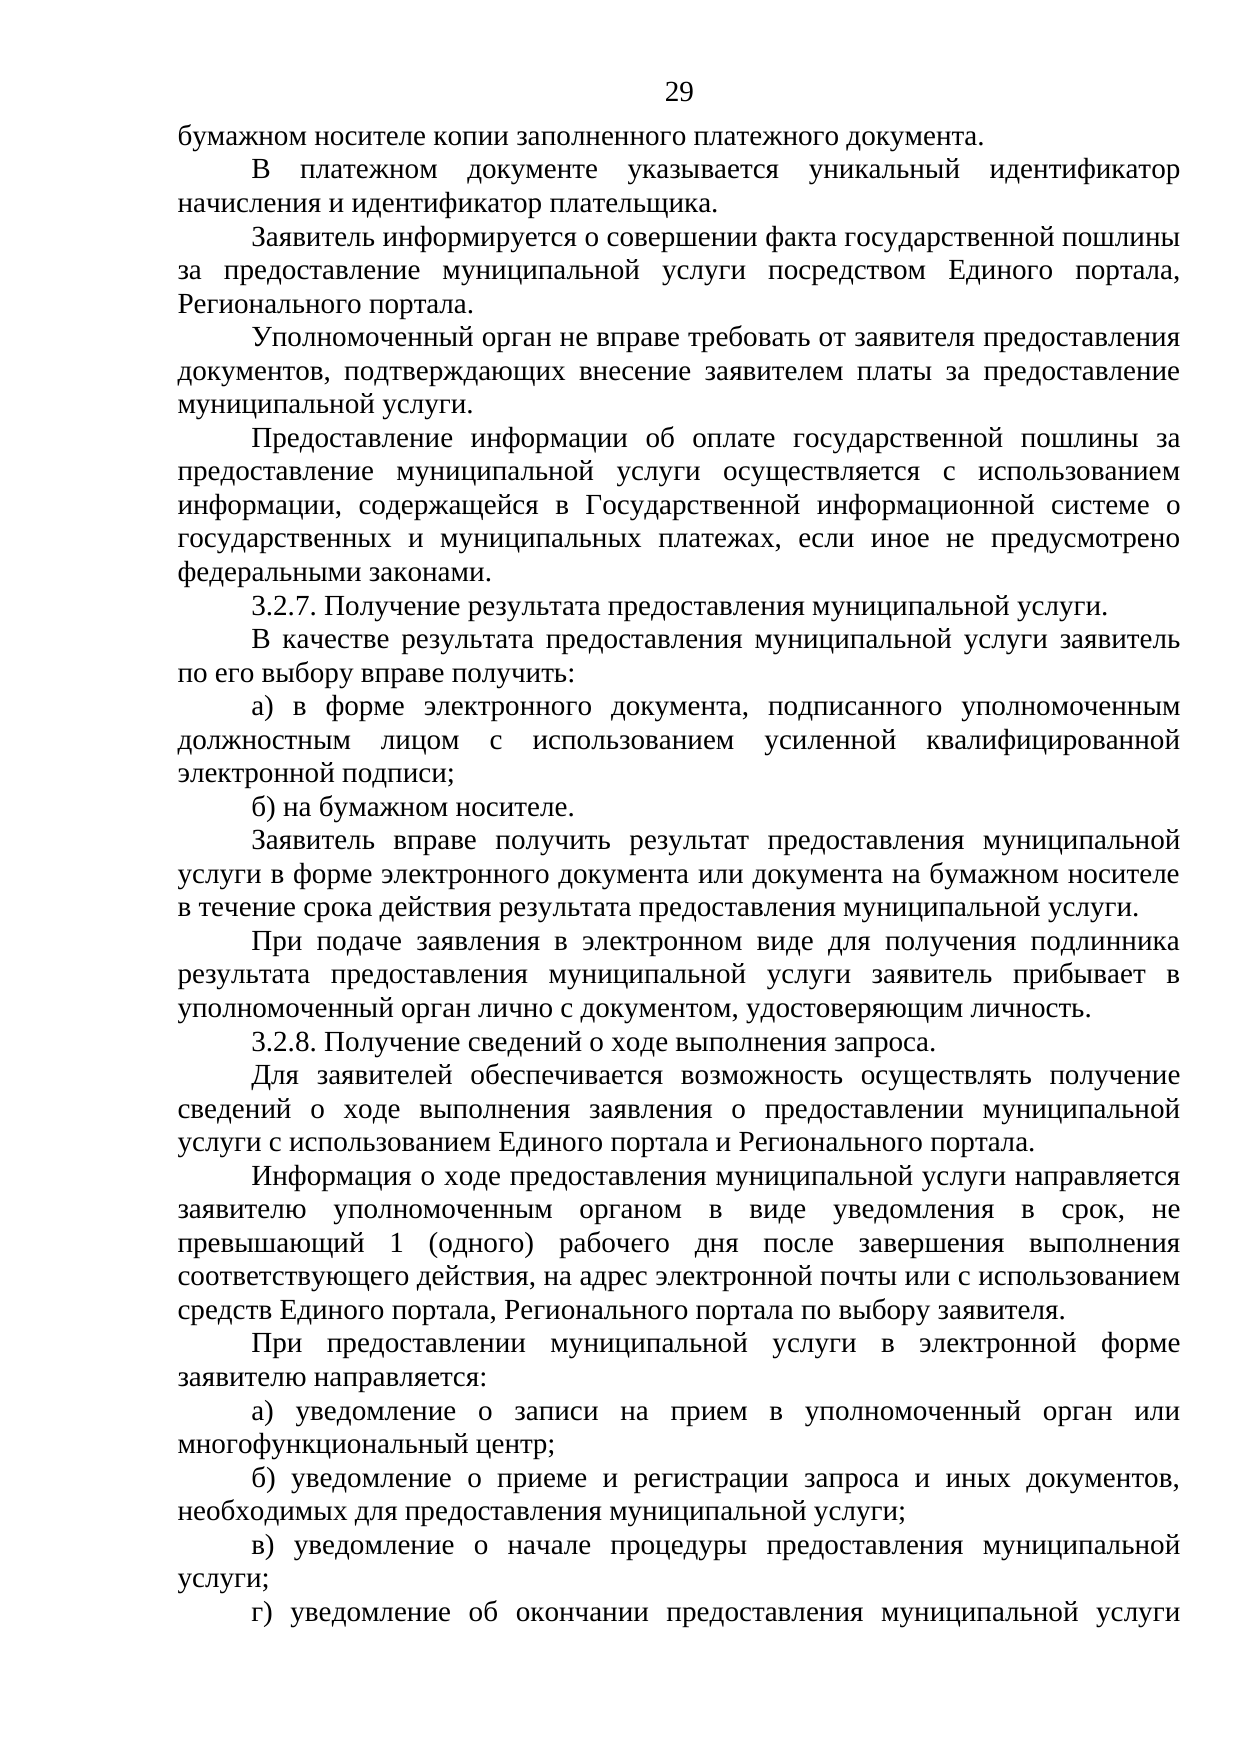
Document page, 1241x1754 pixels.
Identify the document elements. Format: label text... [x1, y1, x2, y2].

text Уполномоченный орган не вправе требовать от заявителя предоставления документов, подтверждающих внесение заявителем платы за предоставление муниципальной услуги. [177, 319, 1181, 420]
text 3.2.7. Получение результата предоставления муниципальной услуги. [177, 588, 1181, 621]
text в) уведомление о начале процедуры предоставления муниципальной услуги; [177, 1527, 1181, 1594]
text б) на бумажном носителе. [177, 789, 1181, 822]
text В качестве результата предоставления муниципальной услуги заявитель по его выбору вправе получить: [177, 621, 1181, 688]
text Заявитель информируется о совершении факта государственной пошлины за предоставление муниципальной услуги посредством Единого портала, Регионального портала. [177, 219, 1181, 319]
text Для заявителей обеспечивается возможность осуществлять получение сведений о ходе выполнения заявления о предоставлении муниципальной услуги с использованием Единого портала и Регионального портала. [177, 1057, 1181, 1158]
text Предоставление информации об оплате государственной пошлины за предоставление муниципальной услуги осуществляется с использованием информации, содержащейся в Государственной информационной системе о государственных и муниципальных платежах, если иное не предусмотрено федеральными законами. [177, 420, 1181, 588]
text а) уведомление о записи на прием в уполномоченный орган или многофункциональный центр; [177, 1393, 1181, 1460]
text При предоставлении муниципальной услуги в электронной форме заявителю направляется: [177, 1326, 1181, 1393]
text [177, 118, 1181, 152]
text Заявитель вправе получить результат предоставления муниципальной услуги в форме электронного документа или документа на бумажном носителе в течение срока действия результата предоставления муниципальной услуги. [177, 822, 1181, 923]
text При подаче заявления в электронном виде для получения подлинника результата предоставления муниципальной услуги заявитель прибывает в уполномоченный орган лично с документом, удостоверяющим личность. [177, 923, 1181, 1024]
text В платежном документе указывается уникальный идентификатор начисления и идентификатор плательщика. [177, 152, 1181, 219]
text а) в форме электронного документа, подписанного уполномоченным должностным лицом с использованием усиленной квалифицированной электронной подписи; [177, 688, 1181, 789]
text б) уведомление о приеме и регистрации запроса и иных документов, необходимых для предоставления муниципальной услуги; [177, 1460, 1181, 1527]
text 3.2.8. Получение сведений о ходе выполнения запроса. [177, 1024, 1181, 1057]
text Информация о ходе предоставления муниципальной услуги направляется заявителю уполномоченным органом в виде уведомления в срок, не превышающий 1 (одного) рабочего дня после завершения выполнения соответствующего действия, на адрес электронной почты или с использованием средств Единого портала, Регионального портала по выбору заявителя. [177, 1158, 1181, 1326]
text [177, 1594, 1181, 1627]
